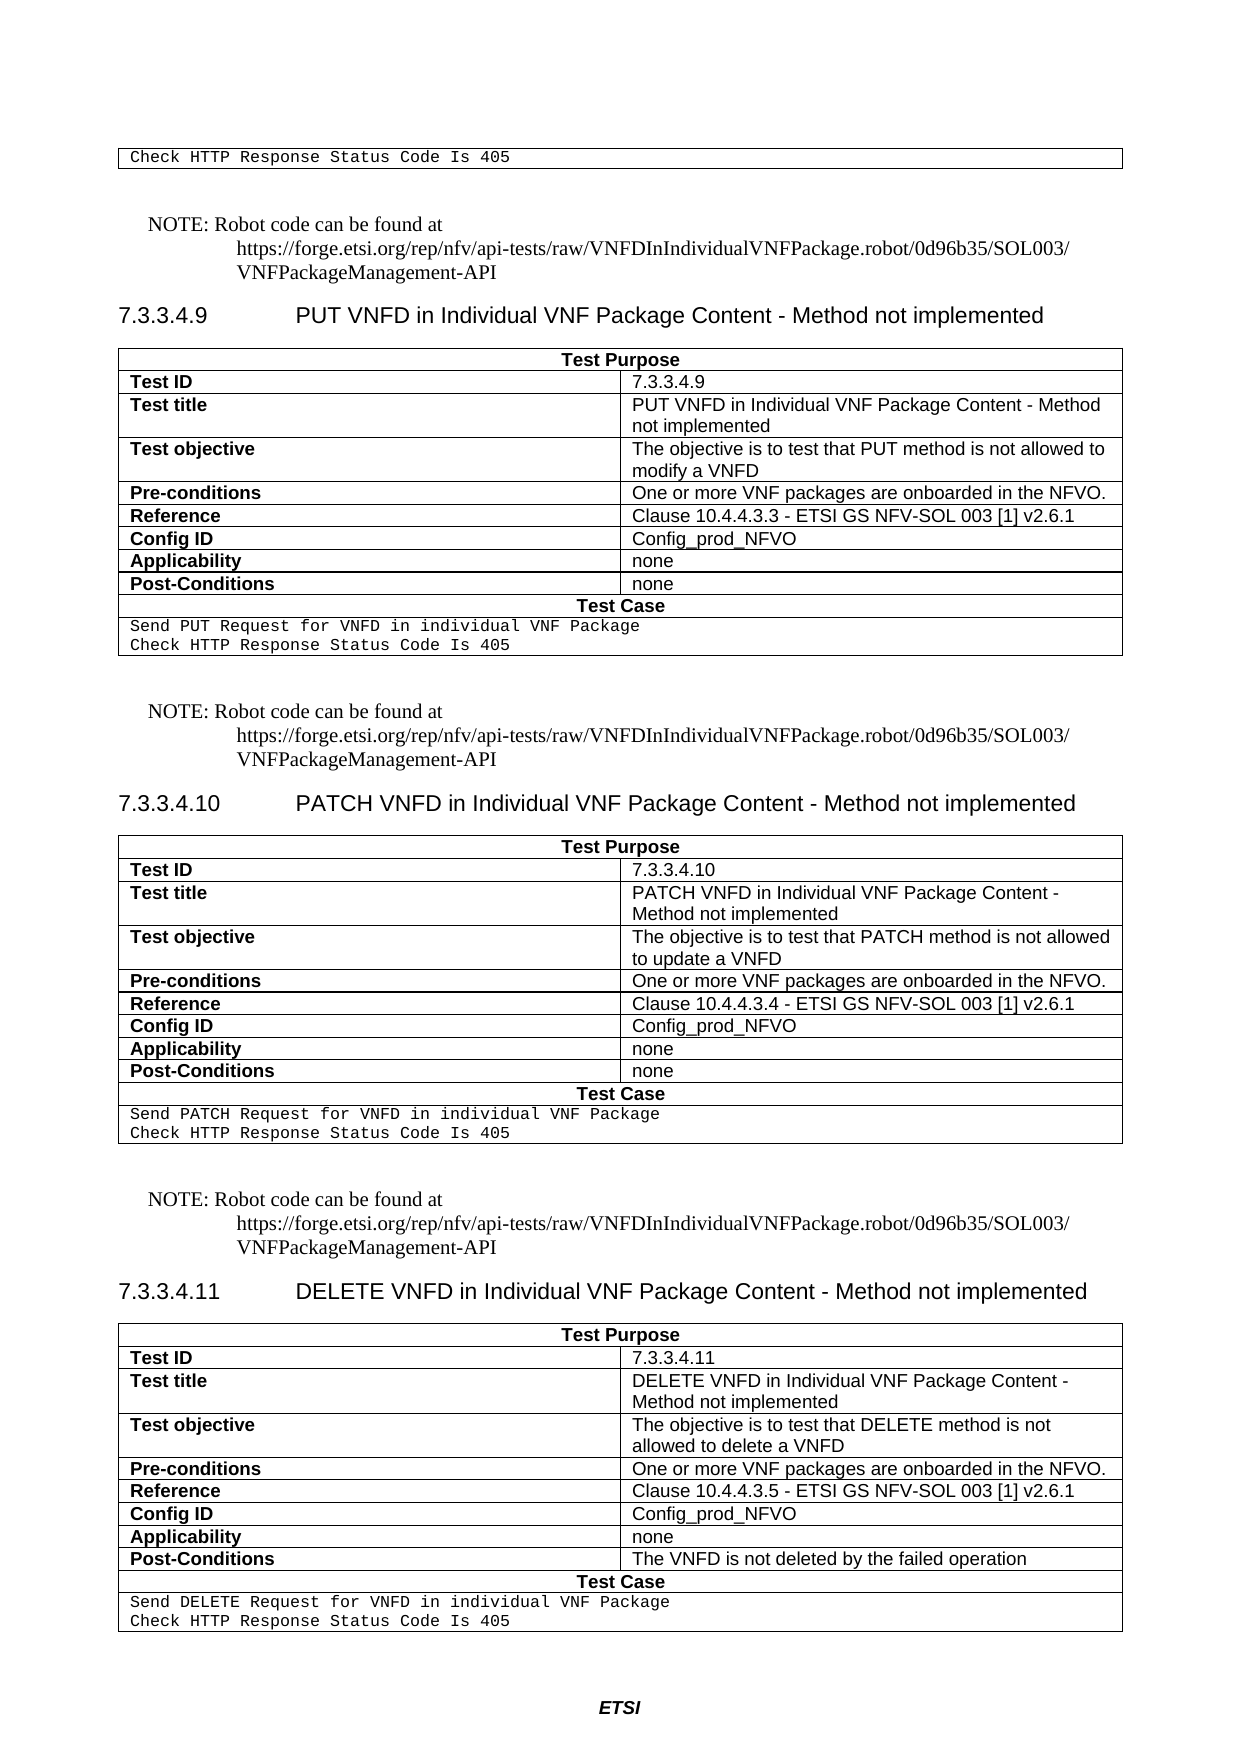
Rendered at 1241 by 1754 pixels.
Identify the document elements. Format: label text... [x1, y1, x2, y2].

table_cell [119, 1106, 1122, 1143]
subtitle 7.3.3.4.9 PUT VNFD in Individual VNF Package Content - Method not implemented [118, 302, 1122, 329]
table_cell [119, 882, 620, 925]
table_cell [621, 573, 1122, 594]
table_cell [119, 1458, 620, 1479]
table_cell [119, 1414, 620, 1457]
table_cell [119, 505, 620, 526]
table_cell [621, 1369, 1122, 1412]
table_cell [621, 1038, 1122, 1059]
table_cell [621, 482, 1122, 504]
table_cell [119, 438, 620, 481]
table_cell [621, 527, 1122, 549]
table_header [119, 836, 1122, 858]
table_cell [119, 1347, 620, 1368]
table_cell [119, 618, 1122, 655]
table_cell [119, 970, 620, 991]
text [148, 211, 1122, 284]
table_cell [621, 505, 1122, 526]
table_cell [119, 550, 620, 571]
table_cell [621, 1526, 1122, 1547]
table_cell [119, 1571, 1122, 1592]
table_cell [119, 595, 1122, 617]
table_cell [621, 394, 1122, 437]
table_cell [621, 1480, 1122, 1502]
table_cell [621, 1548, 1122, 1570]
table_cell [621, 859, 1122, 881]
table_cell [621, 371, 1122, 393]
subtitle 7.3.3.4.11 DELETE VNFD in Individual VNF Package Content - Method not implemented [118, 1278, 1122, 1304]
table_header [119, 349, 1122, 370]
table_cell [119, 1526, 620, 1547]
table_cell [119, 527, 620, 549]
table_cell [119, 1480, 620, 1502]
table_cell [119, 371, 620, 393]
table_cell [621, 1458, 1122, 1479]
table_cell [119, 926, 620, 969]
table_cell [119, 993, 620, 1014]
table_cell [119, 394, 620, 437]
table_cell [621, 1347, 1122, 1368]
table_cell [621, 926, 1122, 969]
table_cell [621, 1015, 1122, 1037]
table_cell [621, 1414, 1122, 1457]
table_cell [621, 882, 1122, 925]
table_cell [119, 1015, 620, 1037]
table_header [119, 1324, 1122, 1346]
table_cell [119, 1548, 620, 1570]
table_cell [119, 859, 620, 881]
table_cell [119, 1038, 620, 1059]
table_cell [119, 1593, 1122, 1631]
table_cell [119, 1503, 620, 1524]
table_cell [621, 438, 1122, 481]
subtitle 7.3.3.4.10 PATCH VNFD in Individual VNF Package Content - Method not implemented [118, 790, 1122, 817]
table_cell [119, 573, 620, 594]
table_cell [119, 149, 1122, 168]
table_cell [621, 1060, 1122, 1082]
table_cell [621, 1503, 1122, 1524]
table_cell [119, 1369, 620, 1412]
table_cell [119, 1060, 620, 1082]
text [148, 1187, 1122, 1259]
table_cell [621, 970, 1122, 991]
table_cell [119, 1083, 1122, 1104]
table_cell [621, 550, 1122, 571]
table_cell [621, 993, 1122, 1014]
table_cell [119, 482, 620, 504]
